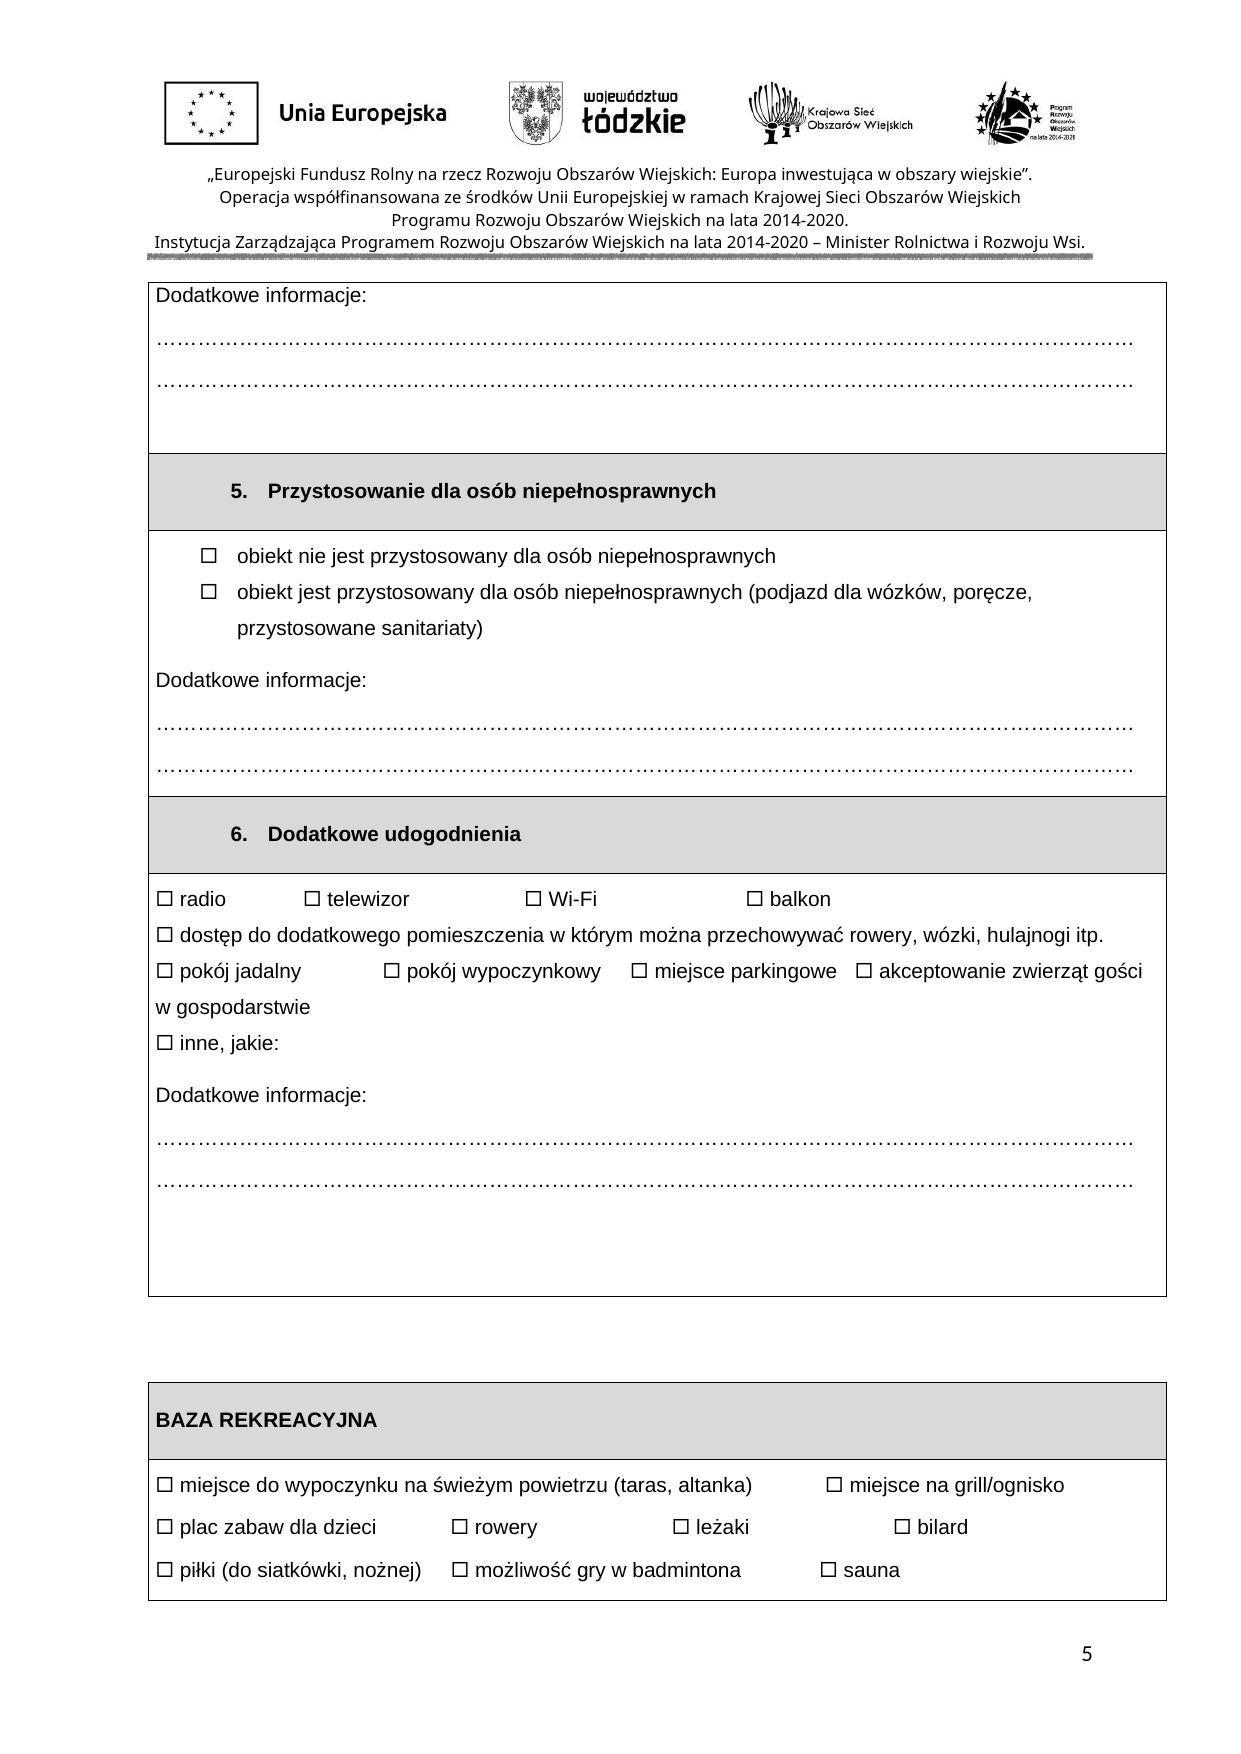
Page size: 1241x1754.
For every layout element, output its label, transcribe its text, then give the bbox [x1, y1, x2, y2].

picture [147, 253, 1093, 260]
picture [147, 73, 1093, 163]
table_cell obiekt nie jest przystosowany dla osób niepełnosprawnych obiekt jest przystosowany dla osób niepełnosprawnych (podjazd dla wózków, poręcze, przystosowane sanitariaty) Dodatkowe informacje: …………………………………………………………………………………………………………………………… …………………………………………………………………………………………………………………………… [149, 531, 1166, 796]
table_cell radio telewizor Wi-Fi balkon dostęp do dodatkowego pomieszczenia w którym można przechowywać rowery, wózki, hulajnogi itp. pokój jadalny pokój wypoczynkowy miejsce parkingowe akceptowanie zwierząt gości w gospodarstwie inne, jakie: Dodatkowe informacje: …………………………………………………………………………………………………………………………… …………………………………………………………………………………………………………………………… [149, 874, 1166, 1296]
table_header BAZA REKREACYJNA [149, 1383, 1166, 1459]
table_cell Przystosowanie dla osób niepełnosprawnych [149, 454, 1166, 530]
table_cell Dodatkowe udogodnienia [149, 797, 1166, 873]
